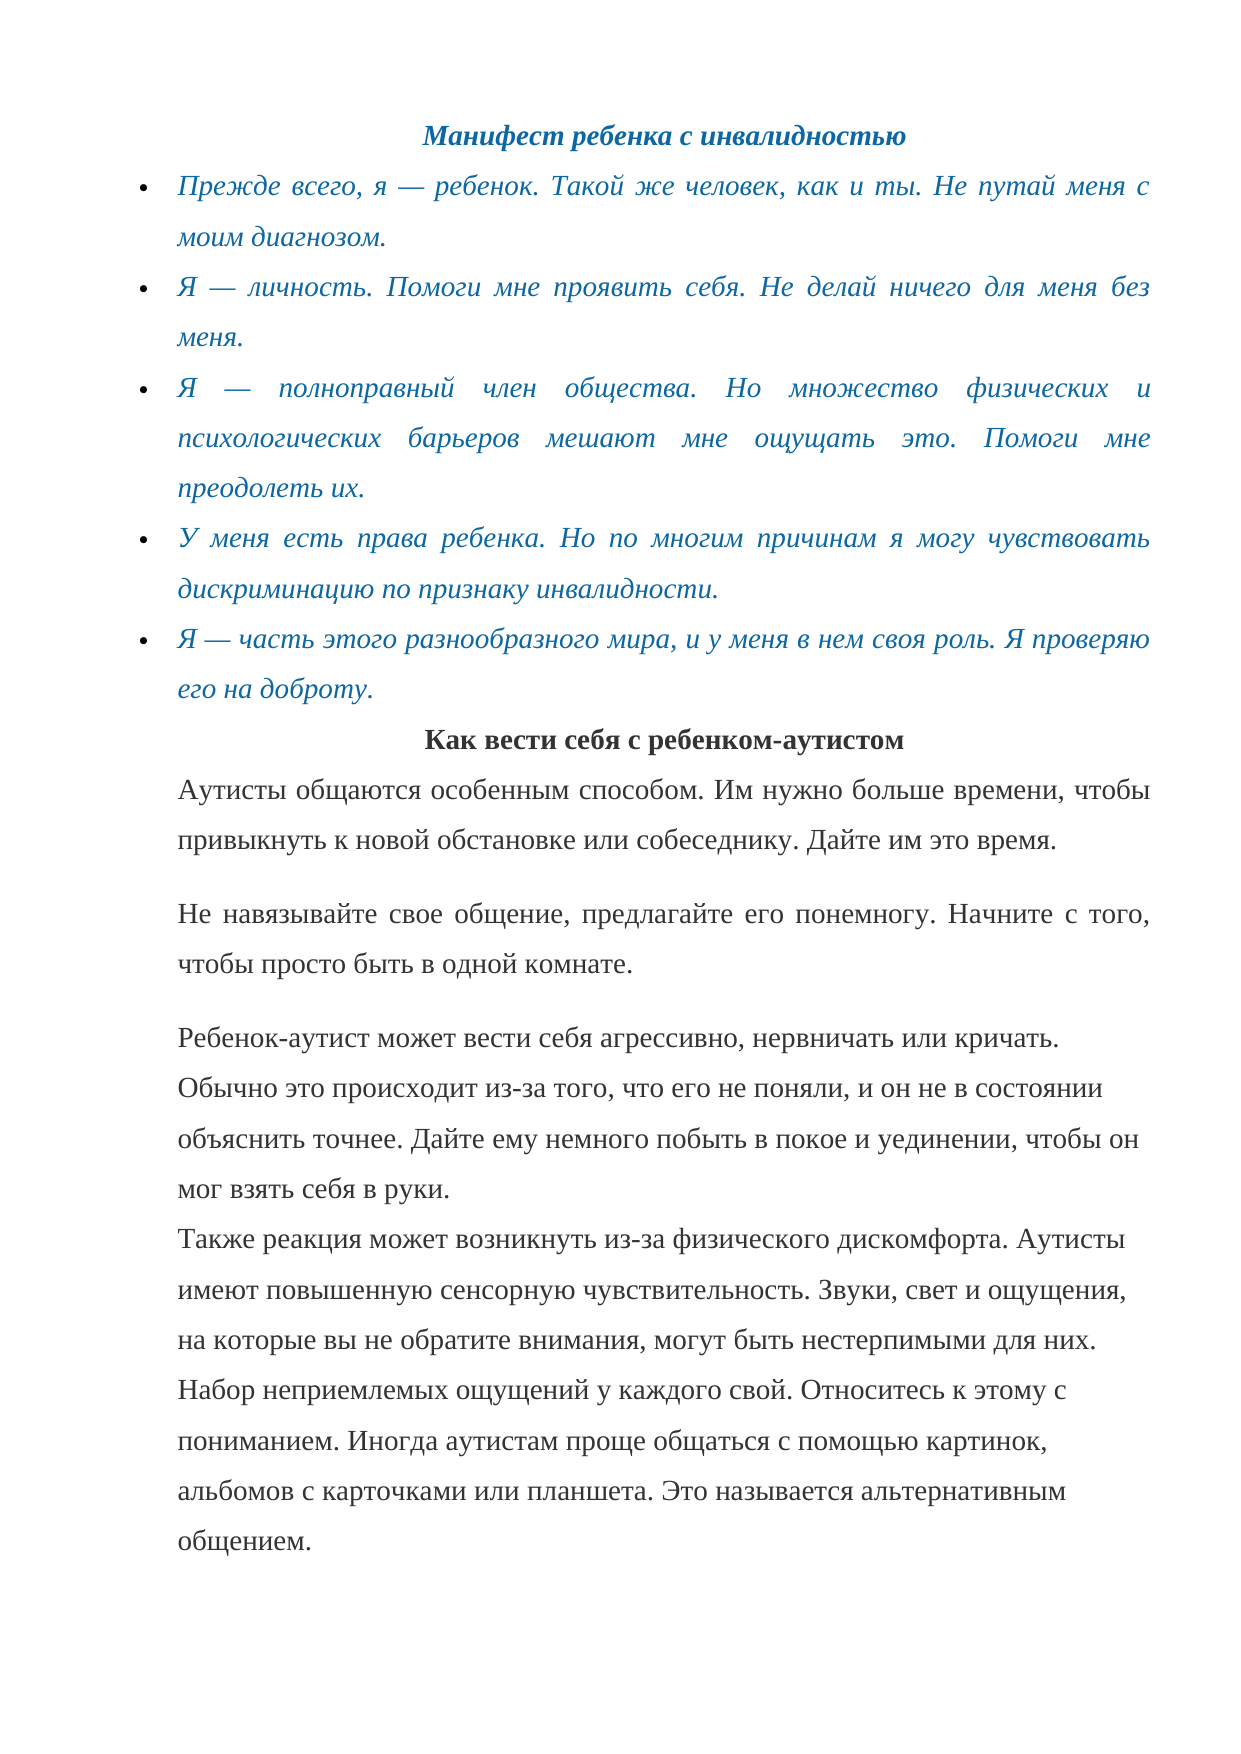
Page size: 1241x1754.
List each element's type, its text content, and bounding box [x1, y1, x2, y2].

list Я — полноправный член общества. Но множество физических и психологических барьеров мешают мне ощущать это. Помоги мне преодолеть их. [140, 370, 1152, 504]
text Как вести себя с ребенком-аутистом [177, 722, 1152, 755]
text Манифест ребенка с инвалидностью [177, 118, 1152, 152]
text Не навязывайте свое общение, предлагайте его понемногу. Начните с того, чтобы просто быть в одной комнате. [177, 896, 1152, 980]
list Прежде всего, я — ребенок. Такой же человек, как и ты. Не путай меня с моим диагнозом. [140, 168, 1152, 252]
list Я — часть этого разнообразного мира, и у меня в нем своя роль. Я проверяю его на доброту. [140, 621, 1152, 705]
list Я — личность. Помоги мне проявить себя. Не делай ничего для меня без меня. [140, 269, 1152, 353]
text Ребенок-аутист может вести себя агрессивно, нервничать или кричать. Обычно это происходит из-за того, что его не поняли, и он не в состоянии объяснить точнее. Дайте ему немного побыть в покое и уединении, чтобы он мог взять себя в руки. Также реакция может возникнуть из-за физического дискомфорта. Аутисты имеют повышенную сенсорную чувствительность. Звуки, свет и ощущения, на которые вы не обратите внимания, могут быть нестерпимыми для них. Набор неприемлемых ощущений у каждого свой. Относитесь к этому с пониманием. Иногда аутистам проще общаться с помощью картинок, альбомов с карточками или планшета. Это называется альтернативным общением. [177, 1020, 1152, 1557]
text Аутисты общаются особенным способом. Им нужно больше времени, чтобы привыкнуть к новой обстановке или собеседнику. Дайте им это время. [177, 772, 1152, 856]
list У меня есть права ребенка. Но по многим причинам я могу чувствовать дискриминацию по признаку инвалидности. [140, 521, 1152, 604]
